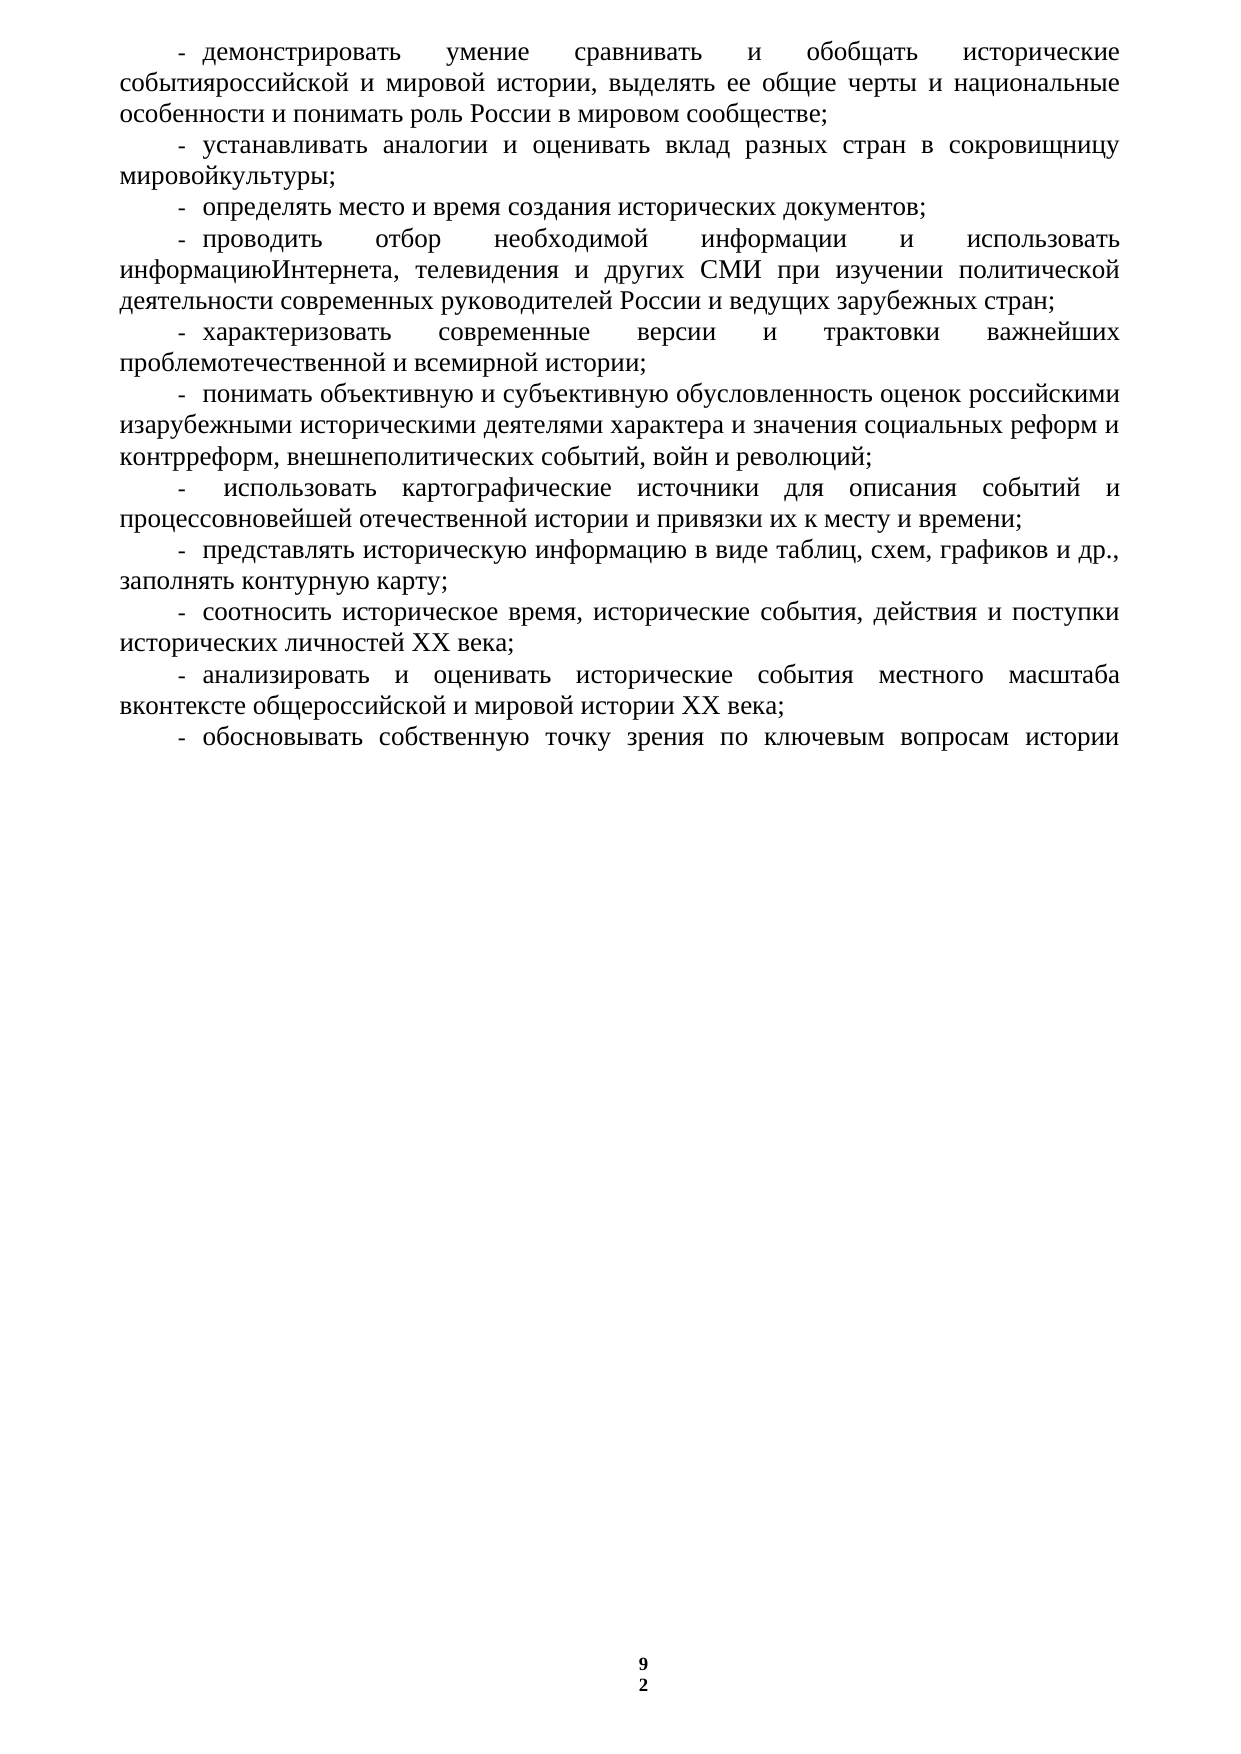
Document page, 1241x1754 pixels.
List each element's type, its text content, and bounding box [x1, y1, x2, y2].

list соотносить историческое время, исторические события, действия и поступки исторических личностей ХХ века; [119, 595, 1121, 658]
list характеризовать современные версии и трактовки важнейших проблемотечественной и всемирной истории; [119, 315, 1121, 377]
list устанавливать аналогии и оценивать вклад разных стран в сокровищницу мировойкультуры; [119, 128, 1121, 191]
list обосновывать собственную точку зрения по ключевым вопросам истории России Новейшего времени с опорой на материалы из разных источников, знание исторических фактов, владение исторической терминологией; [119, 720, 1121, 751]
list определять место и время создания исторических документов; [119, 191, 1123, 222]
list понимать объективную и субъективную обусловленность оценок российскими изарубежными историческими деятелями характера и значения социальных реформ и контрреформ, внешнеполитических событий, войн и революций; [119, 377, 1121, 471]
list анализировать и оценивать исторические события местного масштаба вконтексте общероссийской и мировой истории ХХ века; [119, 658, 1121, 720]
list проводить отбор необходимой информации и использовать информациюИнтернета, телевидения и других СМИ при изучении политической деятельности современных руководителей России и ведущих зарубежных стран; [119, 222, 1121, 315]
list использовать картографические источники для описания событий и процессовновейшей отечественной истории и привязки их к месту и времени; [119, 471, 1121, 533]
list представлять историческую информацию в виде таблиц, схем, графиков и др., заполнять контурную карту; [119, 533, 1121, 595]
list демонстрировать умение сравнивать и обобщать исторические событияроссийской и мировой истории, выделять ее общие черты и национальные особенности и понимать роль России в мировом сообществе; [119, 35, 1121, 128]
